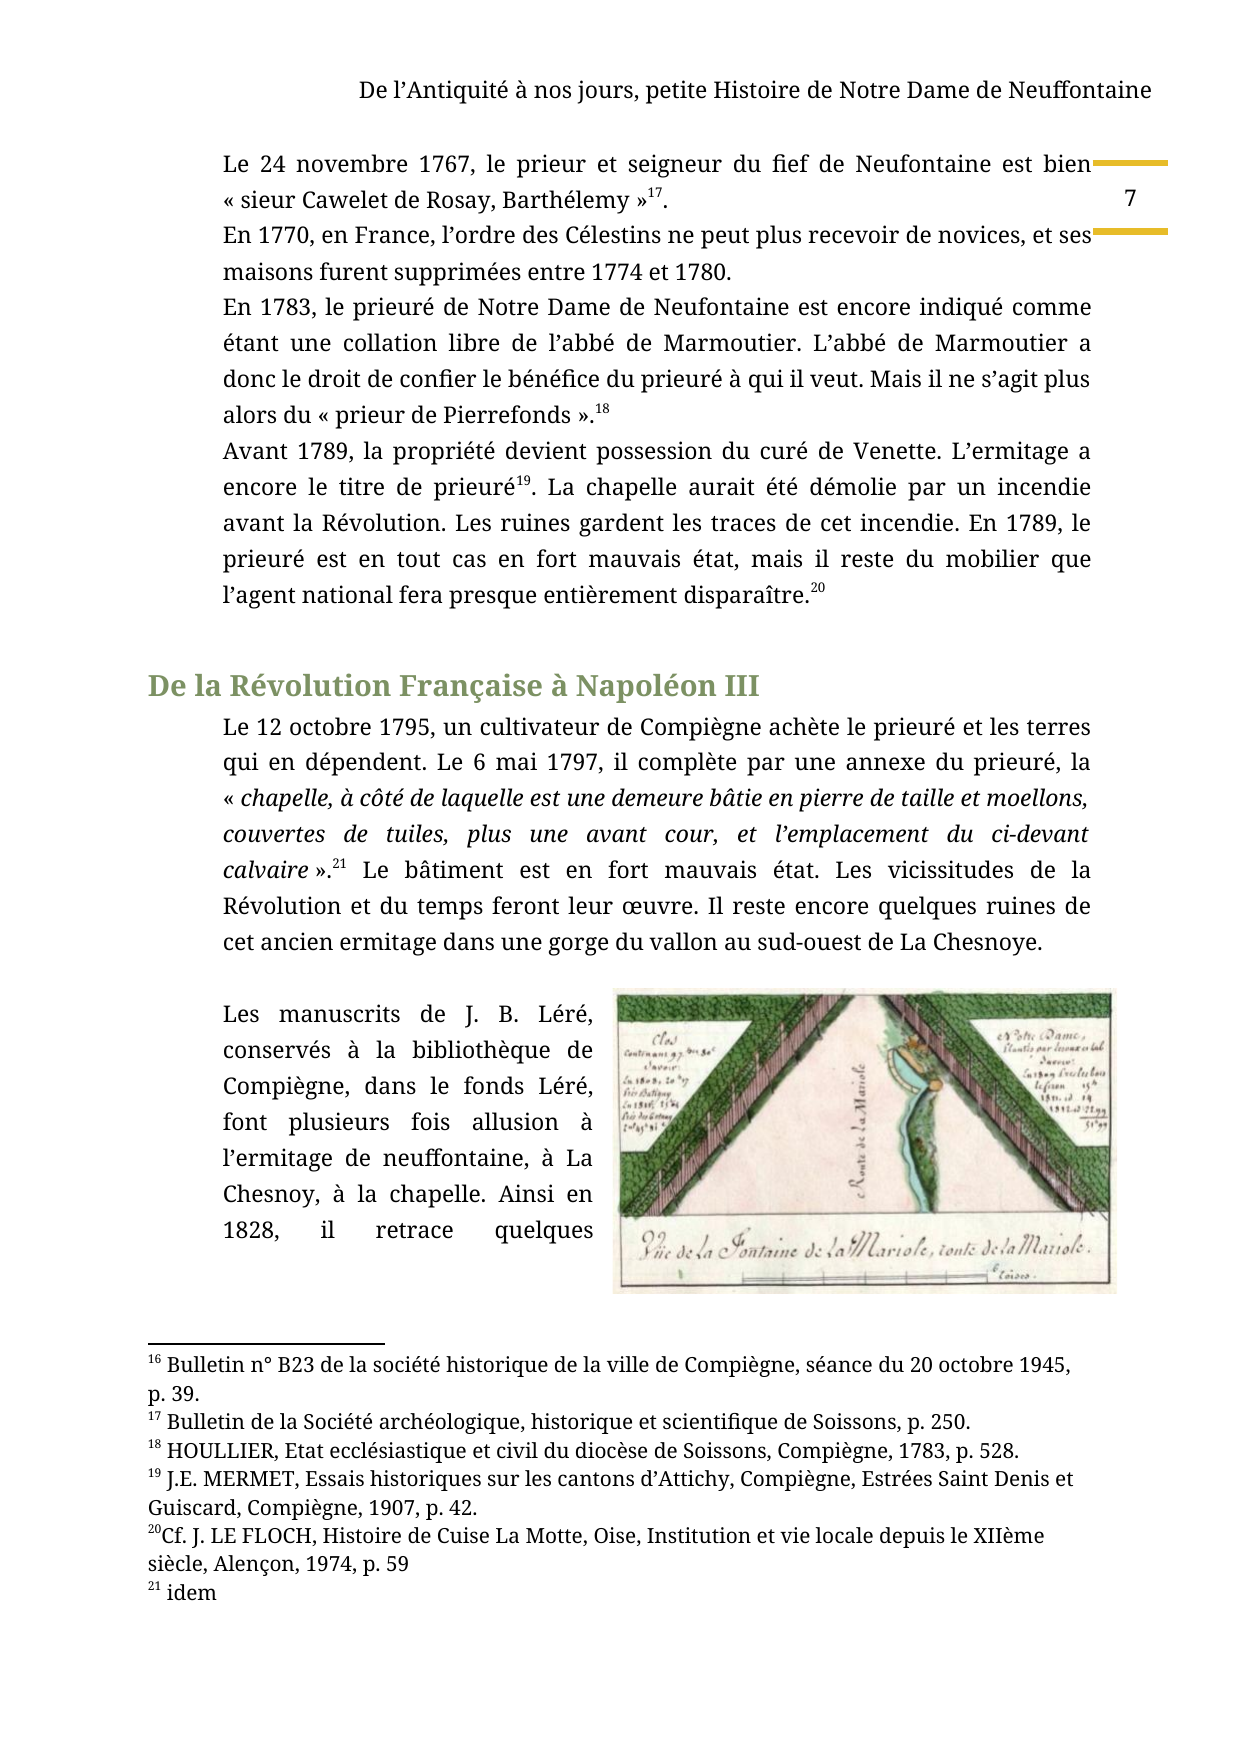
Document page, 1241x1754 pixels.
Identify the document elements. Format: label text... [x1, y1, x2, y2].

subtitle De la Révolution Française à Napoléon III [148, 665, 1093, 704]
picture [612, 988, 1118, 1294]
list Le 12 octobre 1795, un cultivateur de Compiègne achète le prieuré et les terres qui en dépendent. Le 6 mai 1797, il complète par une annexe du prieuré, la « chapelle, à côté de laquelle est une demeure bâtie en pierre de taille et moellons, couvertes de tuiles, plus une avant cour, et l’emplacement du ci-devant calvaire ». Le bâtiment est en fort mauvais état. Les vicissitudes de la Révolution et du temps feront leur œuvre. Il reste encore quelques ruines de cet ancien ermitage dans une gorge du vallon au sud-ouest de La Chesnoye. [223, 710, 1093, 957]
list Avant 1789, la propriété devient possession du curé de Venette. L’ermitage a encore le titre de prieuré. La chapelle aurait été démolie par un incendie avant la Révolution. Les ruines gardent les traces de cet incendie. En 1789, le prieuré est en tout cas en fort mauvais état, mais il reste du mobilier que l’agent national fera presque entièrement disparaître. [223, 435, 1093, 610]
list Le 24 novembre 1767, le prieur et seigneur du fief de Neufontaine est bien « sieur Cawelet de Rosay, Barthélemy ». [223, 148, 1093, 215]
list En 1770, en France, l’ordre des Célestins ne peut plus recevoir de novices, et ses maisons furent supprimées entre 1774 et 1780. [223, 219, 1093, 287]
list En 1783, le prieuré de Notre Dame de Neufontaine est encore indiqué comme étant une collation libre de l’abbé de Marmoutier. L’abbé de Marmoutier a donc le droit de confier le bénéfice du prieuré à qui il veut. Mais il ne s’agit plus alors du « prieur de Pierrefonds ». [223, 291, 1093, 430]
